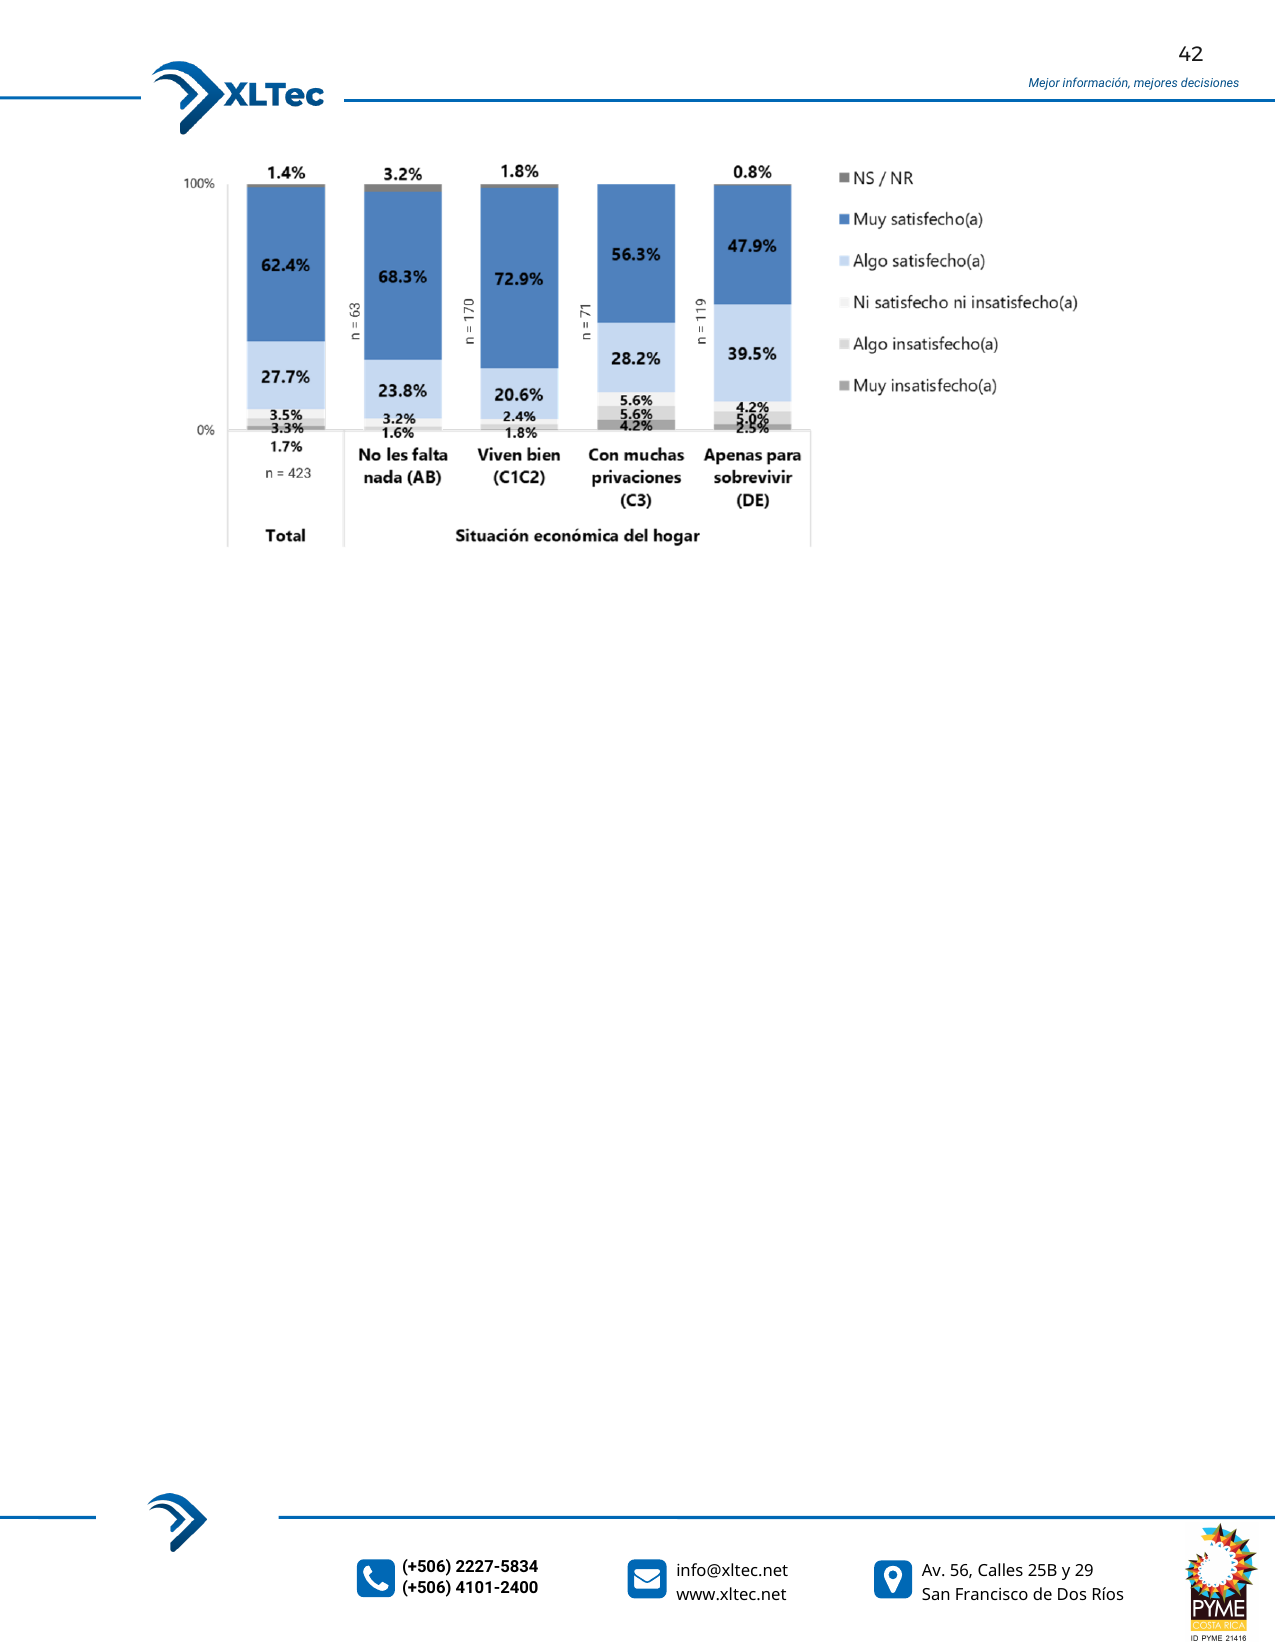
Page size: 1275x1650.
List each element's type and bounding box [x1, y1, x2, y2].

picture [172, 140, 1103, 552]
picture [1184, 1522, 1259, 1642]
picture [151, 60, 324, 135]
picture [147, 1493, 208, 1552]
